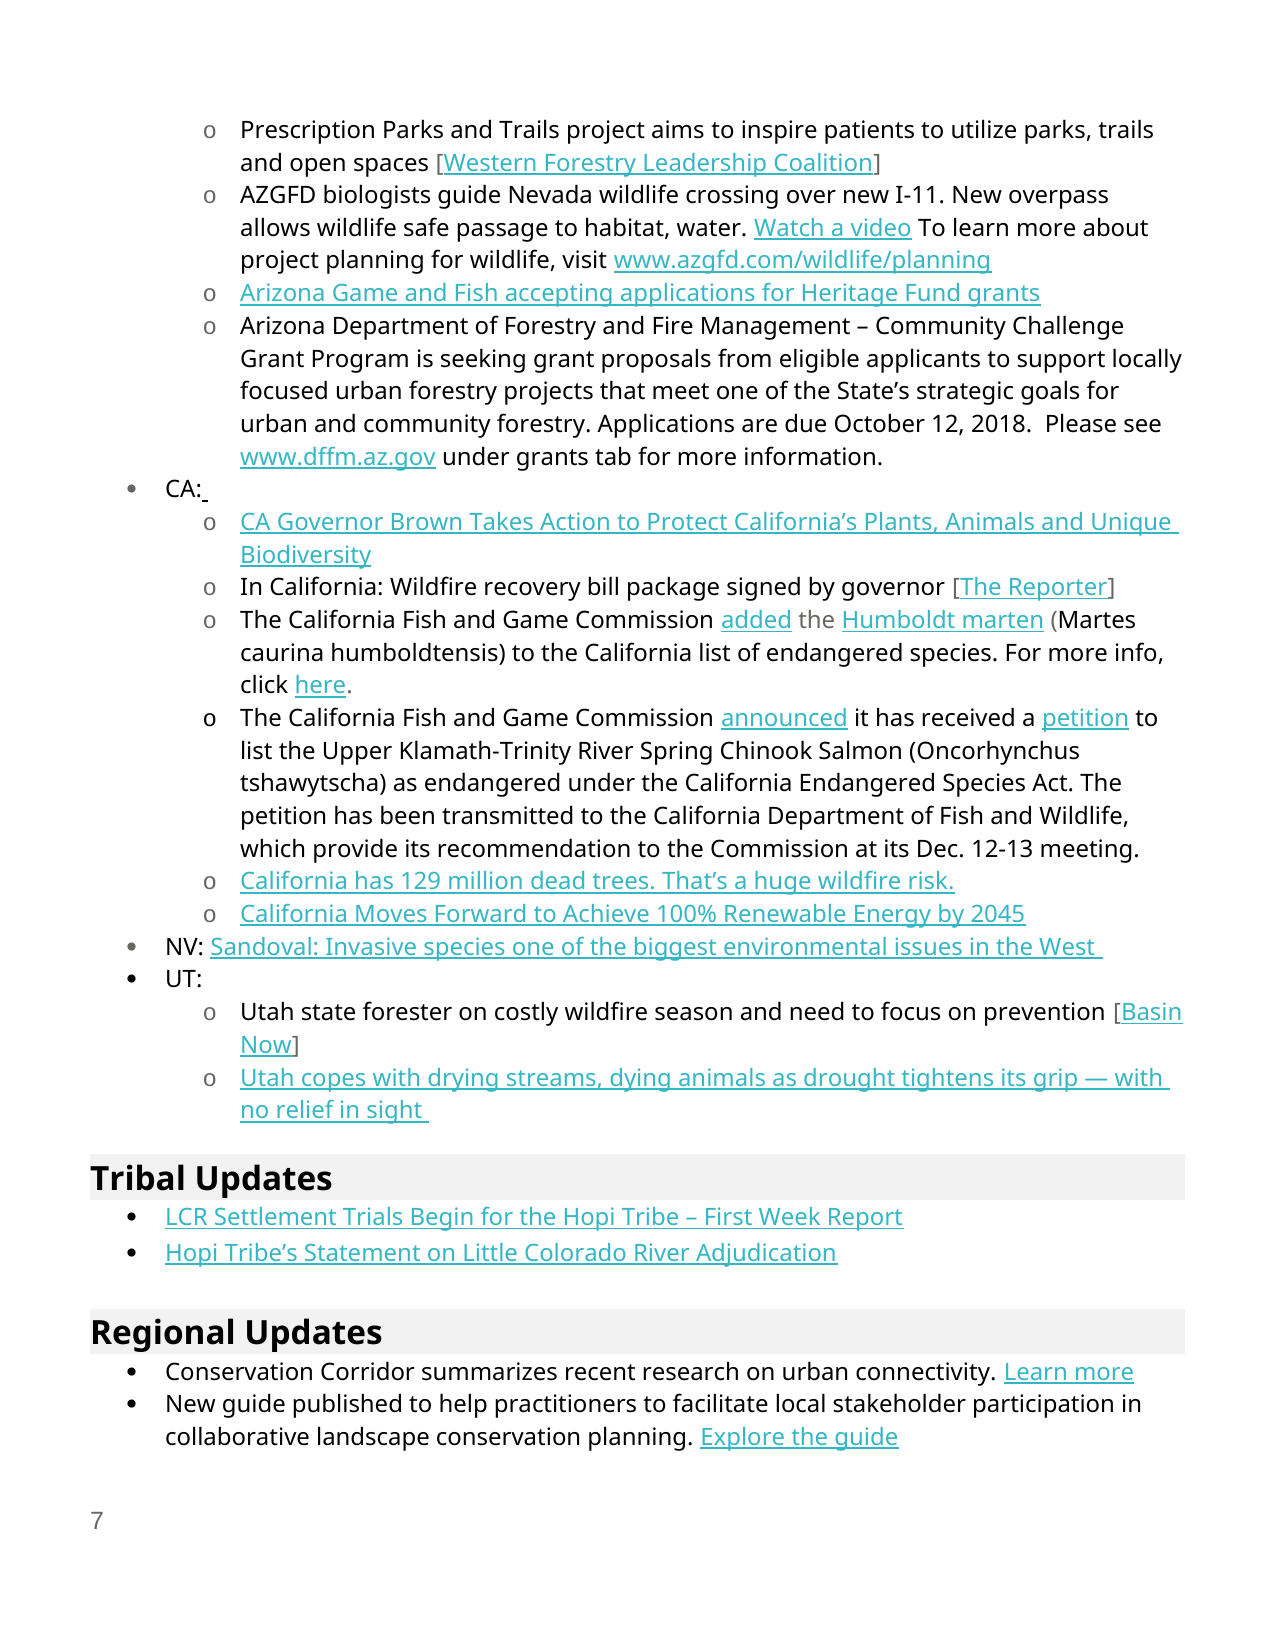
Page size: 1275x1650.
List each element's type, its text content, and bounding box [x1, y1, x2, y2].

list Utah state forester on costly wildfire season and need to focus on prevention [Basin Now] [202, 995, 1185, 1060]
list CA: [127, 472, 1185, 504]
list New guide published to help practitioners to facilitate local stakeholder participation in collaborative landscape conservation planning. Explore the guide [127, 1387, 1185, 1452]
list California Moves Forward to Achieve 100% Renewable Energy by 2045 [202, 897, 1185, 930]
list Utah copes with drying streams, dying animals as drought tightens its grip — with no relief in sight [202, 1060, 1185, 1154]
list LCR Settlement Trials Begin for the Hopi Tribe – First Week Report [127, 1200, 1185, 1232]
list California has 129 million dead trees. That’s a huge wildfire risk. [202, 864, 1185, 897]
list The California Fish and Game Commission added the Humboldt marten (Martes caurina humboldtensis) to the California list of endangered species. For more info, click here. [202, 603, 1185, 701]
list Prescription Parks and Trails project aims to inspire patients to utilize parks, trails and open spaces [Western Forestry Leadership Coalition] [202, 112, 1185, 178]
list Arizona Game and Fish accepting applications for Heritage Fund grants [202, 276, 1185, 309]
subtitle Regional Updates [90, 1309, 1185, 1354]
list UT: [127, 962, 1185, 995]
subtitle Tribal Updates [90, 1154, 1185, 1200]
list Conservation Corridor summarizes recent research on urban connectivity. Learn more [127, 1354, 1185, 1387]
list AZGFD biologists guide Nevada wildlife crossing over new I-11. New overpass allows wildlife safe passage to habitat, water. Watch a video To learn more about project planning for wildlife, visit www.azgfd.com/wildlife/planning [202, 178, 1185, 276]
list NV: Sandoval: Invasive species one of the biggest environmental issues in the West [127, 930, 1185, 962]
list Arizona Department of Forestry and Fire Management – Community Challenge Grant Program is seeking grant proposals from eligible applicants to support locally focused urban forestry projects that meet one of the State’s strategic goals for urban and community forestry. Applications are due October 12, 2018. Please see www.dffm.az.gov under grants tab for more information. [202, 309, 1185, 472]
list CA Governor Brown Takes Action to Protect California’s Plants, Animals and Unique Biodiversity [202, 504, 1185, 570]
list In California: Wildfire recovery bill package signed by governor [The Reporter] [202, 570, 1185, 603]
list Hopi Tribe’s Statement on Little Colorado River Adjudication [127, 1236, 1185, 1268]
list The California Fish and Game Commission announced it has received a petition to list the Upper Klamath-Trinity River Spring Chinook Salmon (Oncorhynchus tshawytscha) as endangered under the California Endangered Species Act. The petition has been transmitted to the California Department of Fish and Wildlife, which provide its recommendation to the Commission at its Dec. 12-13 meeting. [202, 701, 1185, 864]
